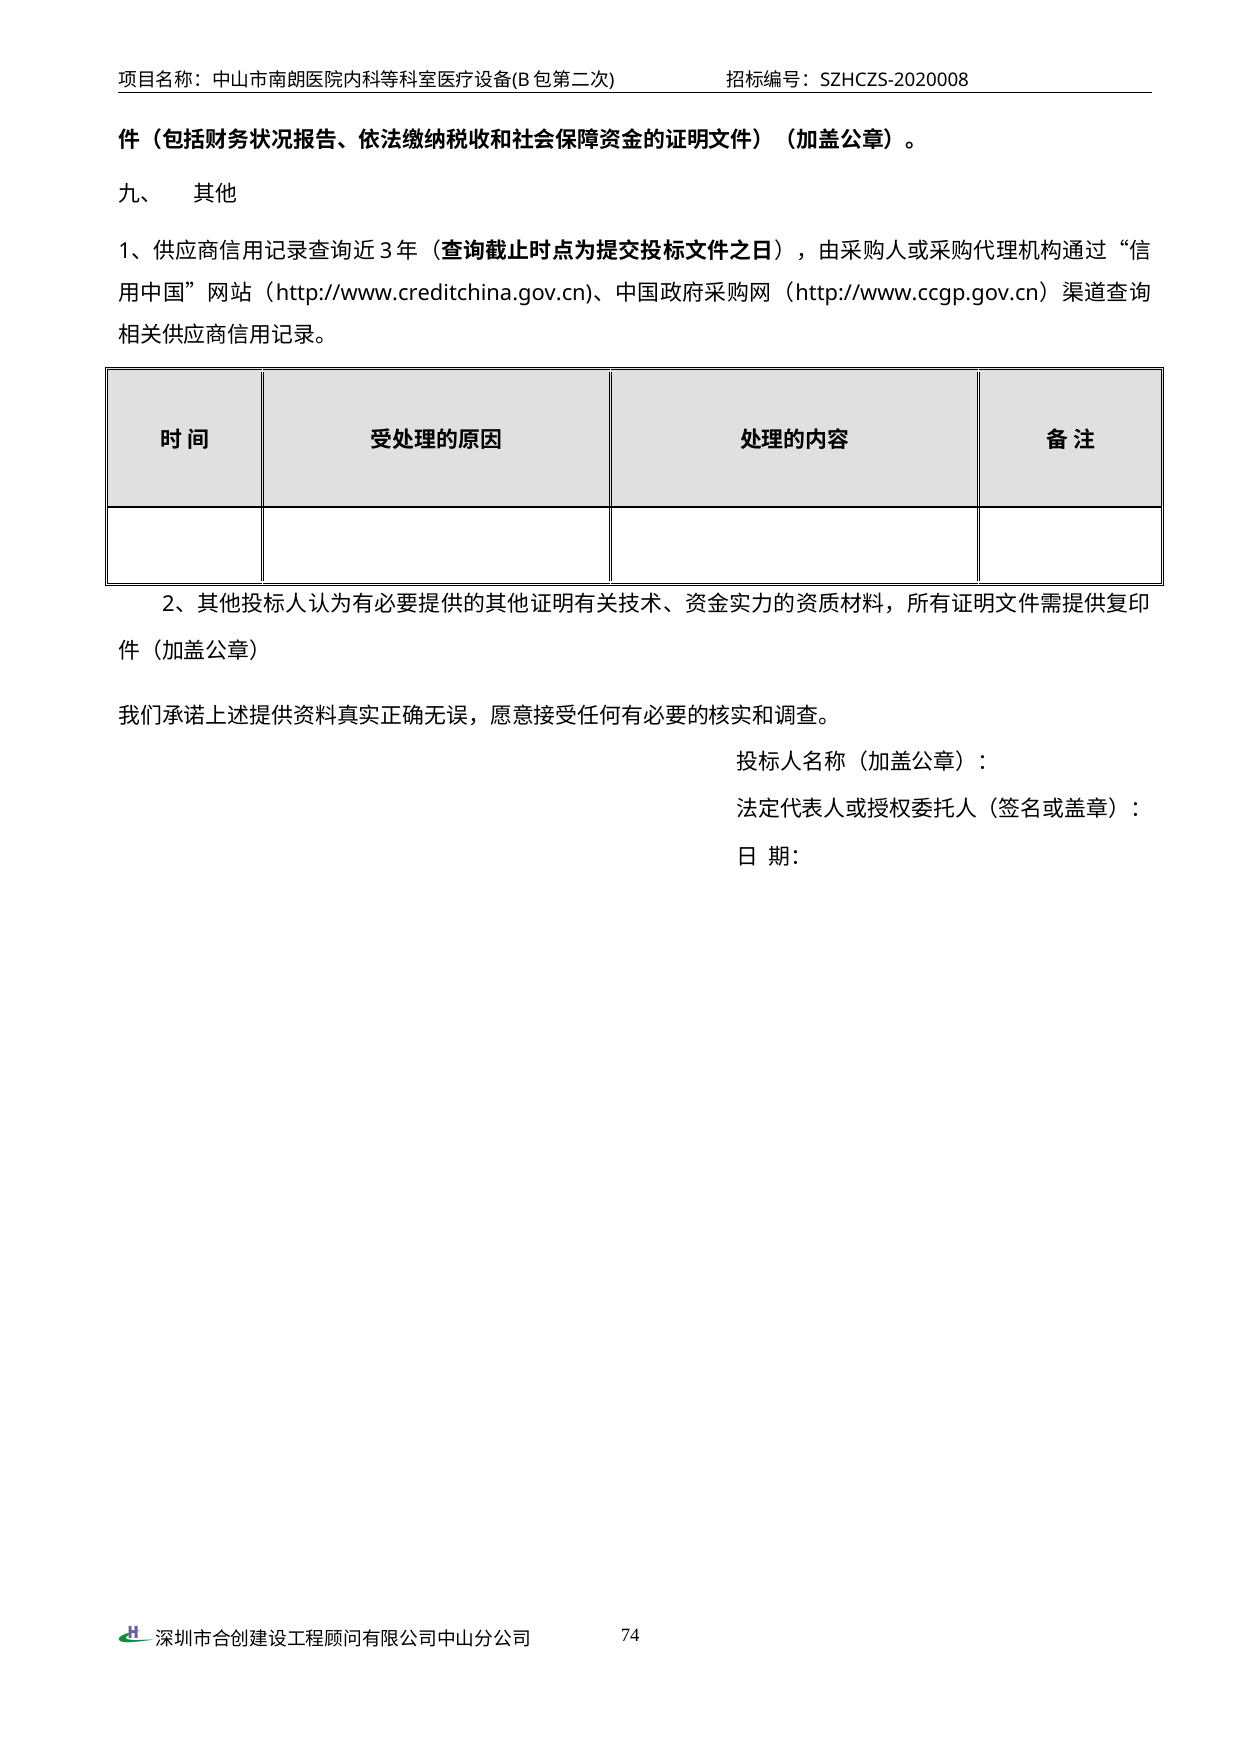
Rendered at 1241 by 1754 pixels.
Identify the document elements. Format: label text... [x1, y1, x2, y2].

text 法定代表人或授权委托人（签名或盖章）： [118, 791, 1152, 823]
table_cell [610, 508, 978, 583]
table_header 时 间 [108, 370, 262, 506]
table_cell [108, 508, 262, 583]
text 投标人名称（加盖公章）： [118, 744, 1152, 775]
table_cell [262, 508, 610, 583]
list 其他 [118, 172, 1152, 209]
table_header 处理的内容 [610, 370, 978, 506]
text 2、其他投标人认为有必要提供的其他证明有关技术、资金实力的资质材料，所有证明文件需提供复印件（加盖公章） [118, 586, 1152, 665]
table_header 备 注 [979, 370, 1161, 506]
table_cell [979, 508, 1161, 583]
picture [117, 1615, 154, 1653]
text 1、供应商信用记录查询近3年（查询截止时点为提交投标文件之日），由采购人或采购代理机构通过“信用中国”网站（http://www.creditchina.gov.cn)、中国政府采购网（http://www.ccgp.gov.cn）渠道查询相关供应商信用记录。 [118, 226, 1152, 351]
text 我们承诺上述提供资料真实正确无误，愿意接受任何有必要的核实和调查。 [118, 694, 1152, 731]
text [118, 114, 1152, 156]
text 日 期： [118, 839, 1152, 870]
table_header 受处理的原因 [262, 370, 610, 506]
